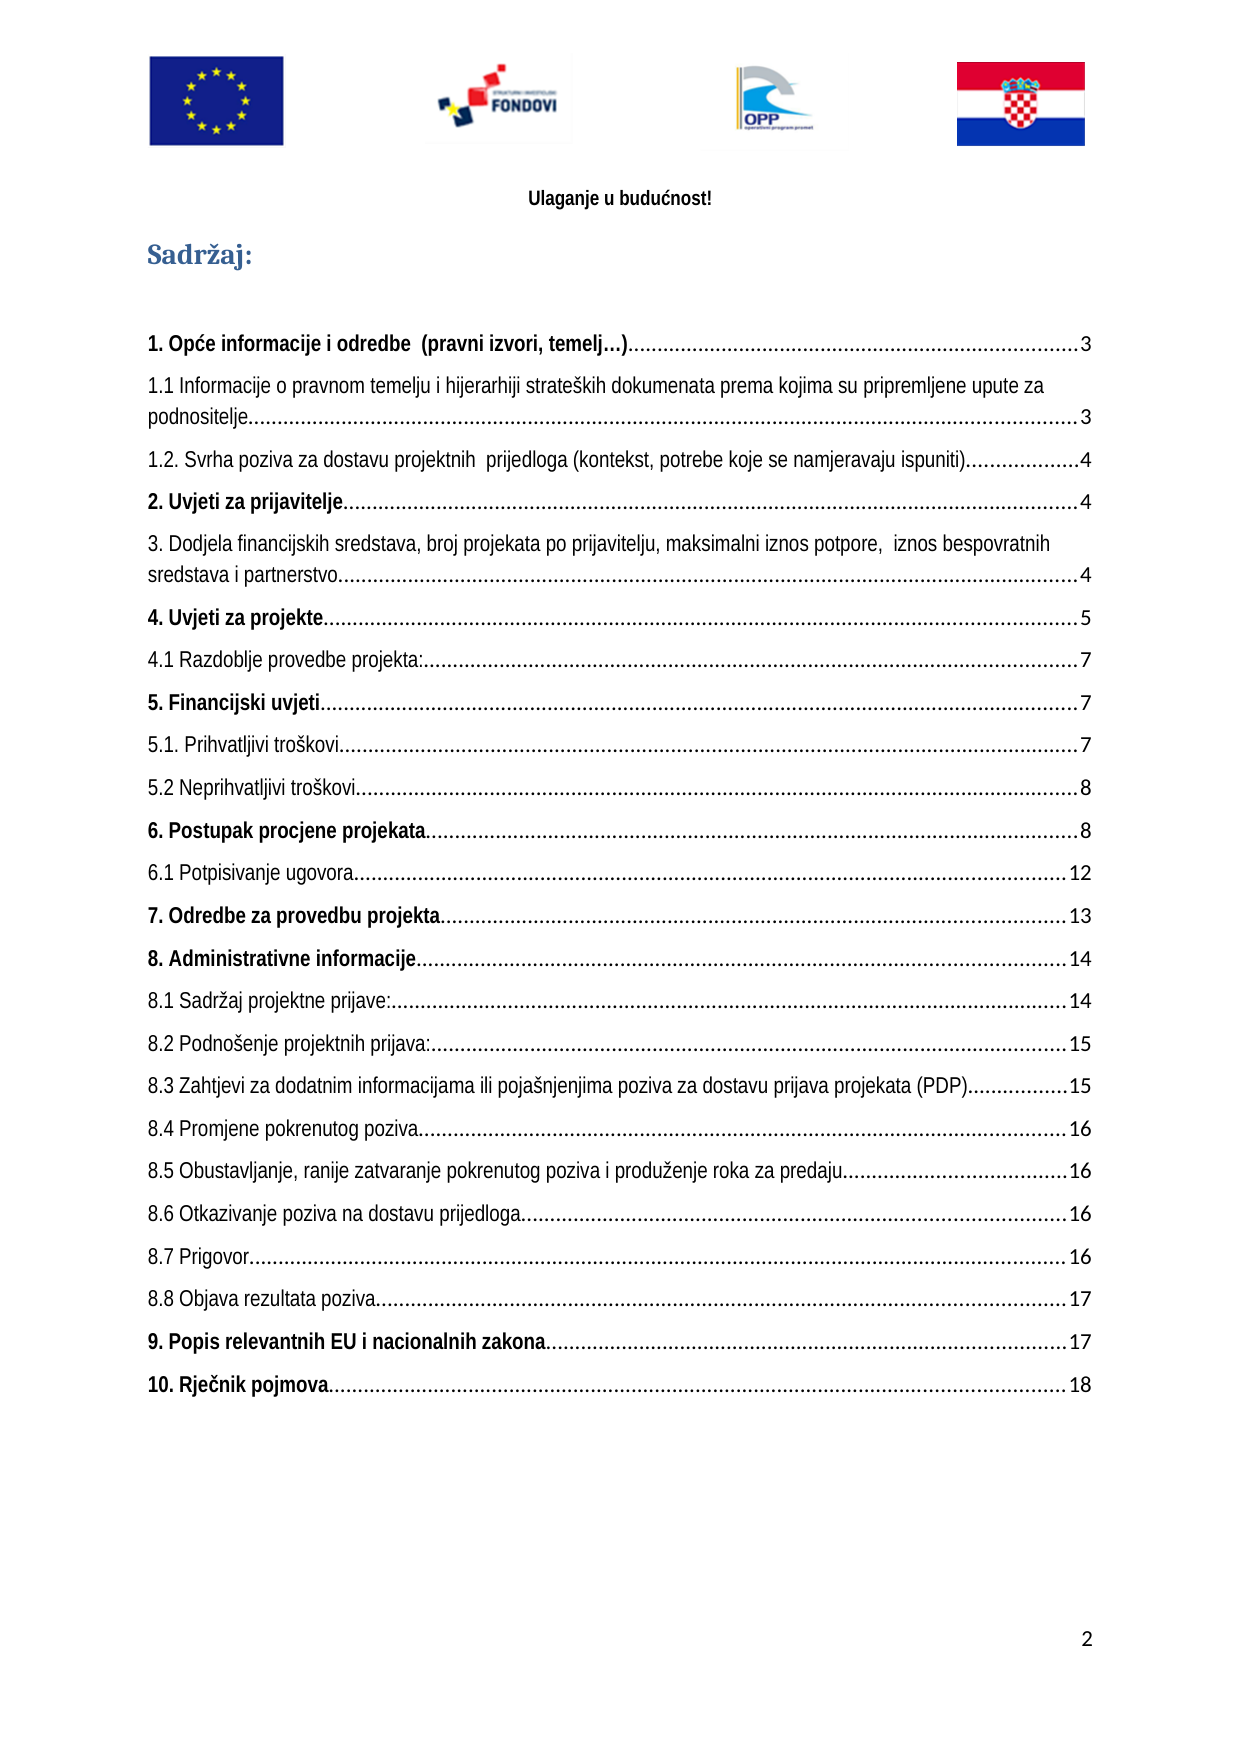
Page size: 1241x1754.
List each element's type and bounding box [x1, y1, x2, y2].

picture [700, 53, 850, 152]
picture [425, 53, 574, 145]
picture [147, 54, 287, 149]
picture [957, 62, 1085, 147]
